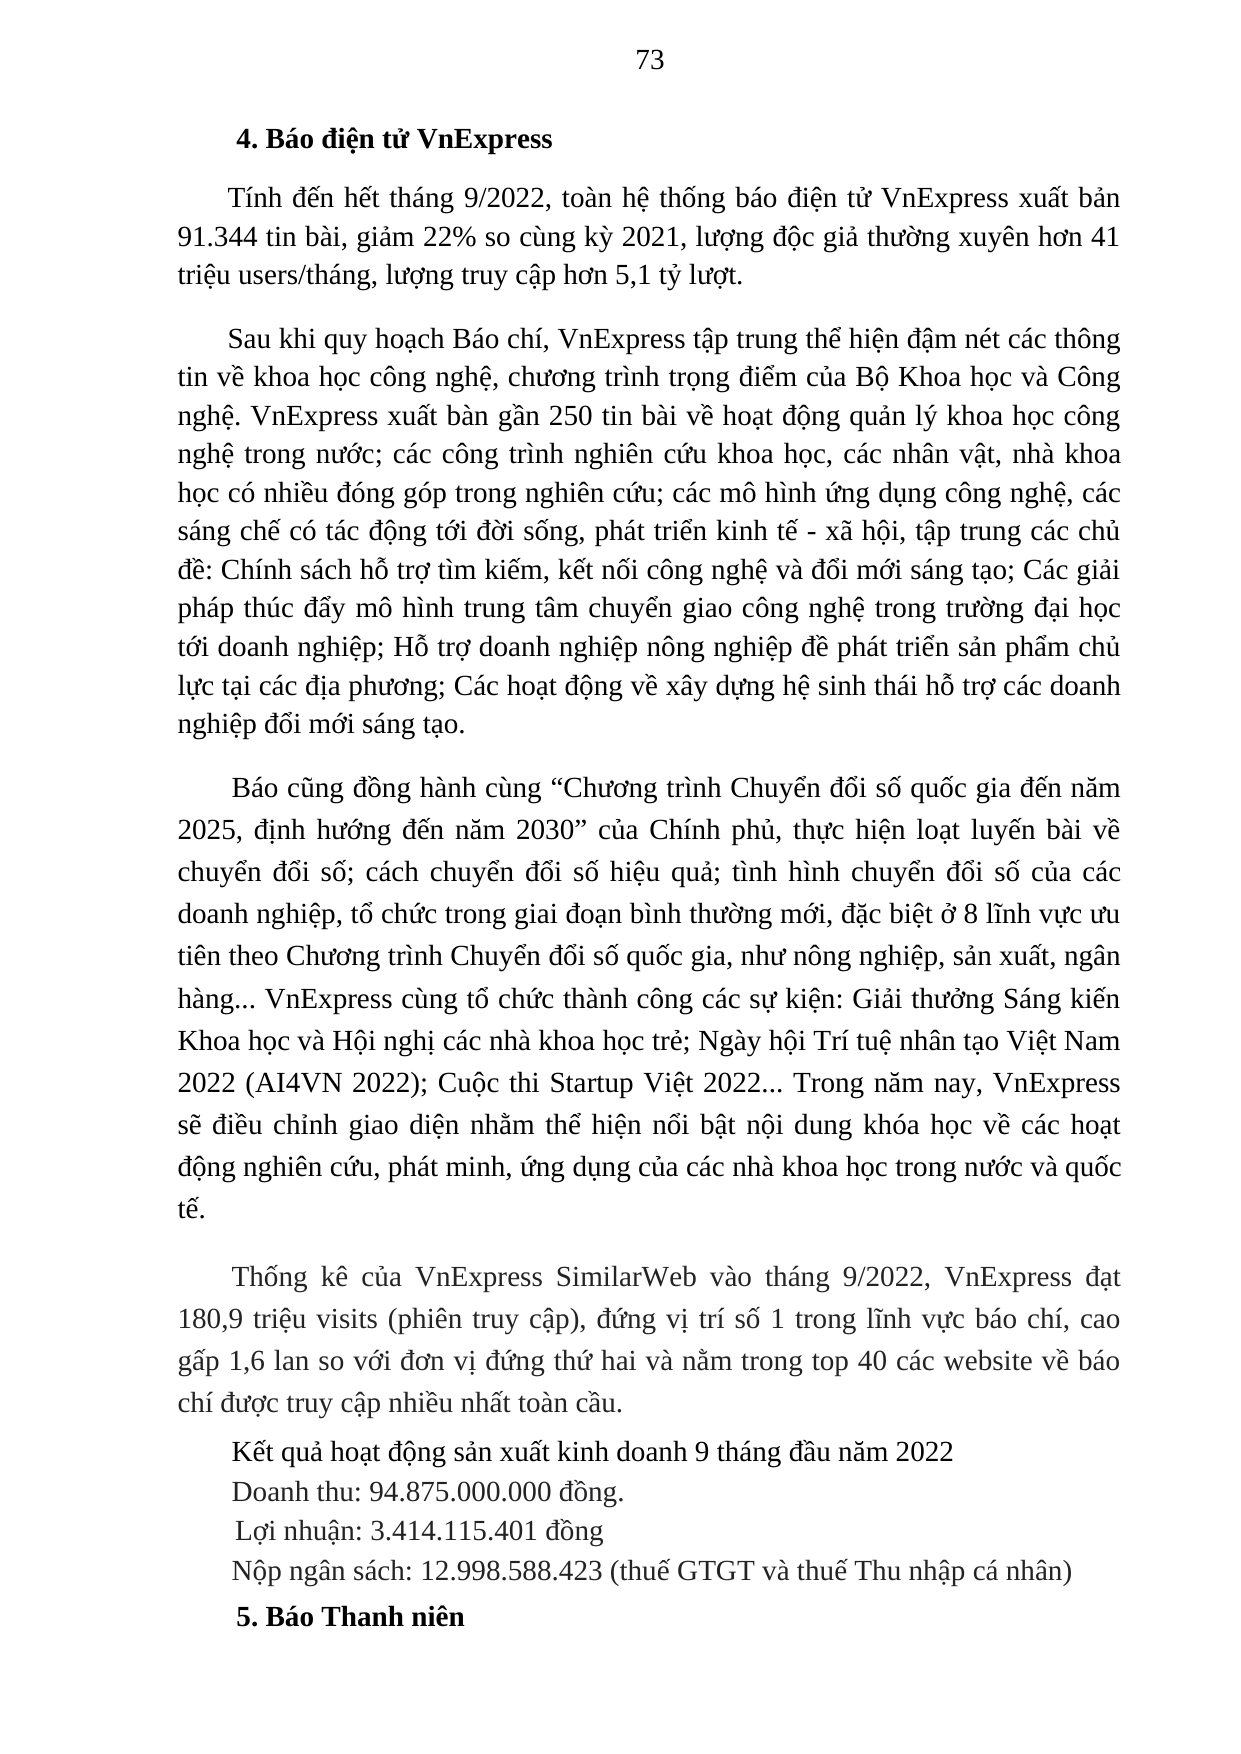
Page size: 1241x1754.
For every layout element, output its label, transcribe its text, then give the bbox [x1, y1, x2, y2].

text 5. Báo Thanh niên [177, 1599, 1120, 1633]
text Tính đến hết tháng 9/2022, toàn hệ thống báo điện tử VnExpress xuất bản 91.344 tin bài, giảm 22% so cùng kỳ 2021, lượng độc giả thường xuyên hơn 41 triệu users/tháng, lượng truy cập hơn 5,1 tỷ lượt. [177, 180, 1122, 291]
text Kết quả hoạt động sản xuất kinh doanh 9 tháng đầu năm 2022 [177, 1434, 1122, 1467]
text Thống kê của VnExpress SimilarWeb vào tháng 9/2022, VnExpress đạt 180,9 triệu visits (phiên truy cập), đứng vị trí số 1 trong lĩnh vực báo chí, cao gấp 1,6 lan so với đơn vị đứng thứ hai và nằm trong top 40 các website về báo chí được truy cập nhiều nhất toàn cầu. [177, 1259, 1122, 1419]
text Nộp ngân sách: 12.998.588.423 (thuế GTGT và thuế Thu nhập cá nhân) [177, 1553, 1122, 1587]
text Báo cũng đồng hành cùng “Chương trình Chuyển đổi số quốc gia đến năm 2025, định hướng đến năm 2030” của Chính phủ, thực hiện loạt luyến bài về chuyển đổi số; cách chuyển đổi số hiệu quả; tình hình chuyển đổi số của các doanh nghiệp, tổ chức trong giai đoạn bình thường mới, đặc biệt ở 8 lĩnh vực ưu tiên theo Chương trình Chuyển đổi số quốc gia, như nông nghiệp, sản xuất, ngân hàng... VnExpress cùng tổ chức thành công các sự kiện: Giải thưởng Sáng kiến Khoa học và Hội nghị các nhà khoa học trẻ; Ngày hội Trí tuệ nhân tạo Việt Nam 2022 (AI4VN 2022); Cuộc thi Startup Việt 2022... Trong năm nay, VnExpress sẽ điều chỉnh giao diện nhằm thể hiện nổi bật nội dung khóa học về các hoạt động nghiên cứu, phát minh, ứng dụng của các nhà khoa học trong nước và quốc tế. [177, 770, 1122, 1225]
text Doanh thu: 94.875.000.000 đồng. [177, 1474, 1122, 1507]
text Lợi nhuận: 3.414.115.401 đồng [177, 1513, 1122, 1547]
text 4. Báo điện tử VnExpress [177, 122, 1120, 155]
text Sau khi quy hoạch Báo chí, VnExpress tập trung thể hiện đậm nét các thông tin về khoa học công nghệ, chương trình trọng điểm của Bộ Khoa học và Công nghệ. VnExpress xuất bàn gần 250 tin bài về hoạt động quản lý khoa học công nghệ trong nước; các công trình nghiên cứu khoa học, các nhân vật, nhà khoa học có nhiều đóng góp trong nghiên cứu; các mô hình ứng dụng công nghệ, các sáng chế có tác động tới đời sống, phát triển kinh tế - xã hội, tập trung các chủ đề: Chính sách hỗ trợ tìm kiếm, kết nối công nghệ và đổi mới sáng tạo; Các giải pháp thúc đẩy mô hình trung tâm chuyển giao công nghệ trong trường đại học tới doanh nghiệp; Hỗ trợ doanh nghiệp nông nghiệp đề phát triển sản phẩm chủ lực tại các địa phương; Các hoạt động về xây dựng hệ sinh thái hỗ trợ các doanh nghiệp đổi mới sáng tạo. [177, 321, 1122, 740]
